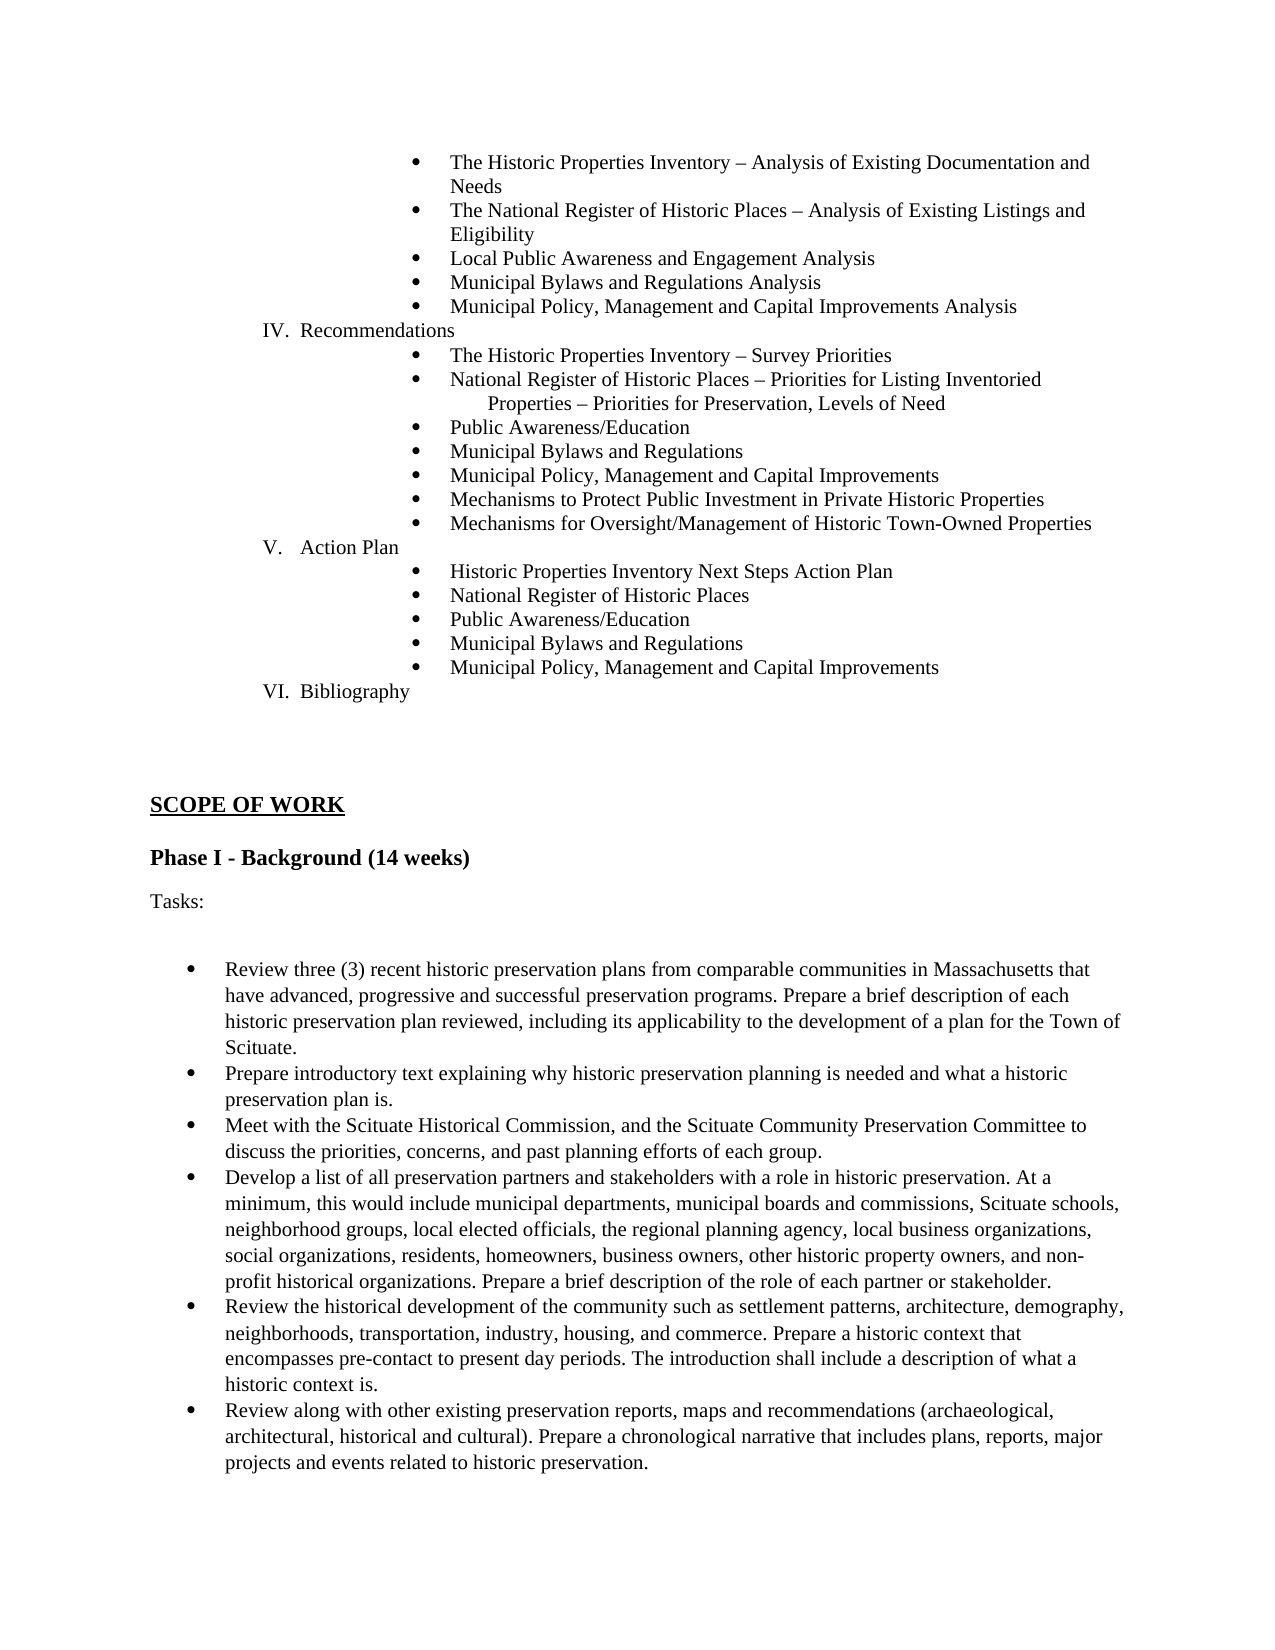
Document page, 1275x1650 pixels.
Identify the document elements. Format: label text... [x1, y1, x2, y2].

text SCOPE OF WORK [150, 791, 1125, 817]
list Municipal Bylaws and Regulations [412, 631, 1125, 655]
list Local Public Awareness and Engagement Analysis [412, 246, 1125, 270]
list Meet with the Scituate Historical Commission, and the Scituate Community Preservation Committee to discuss the priorities, concerns, and past planning efforts of each group. [187, 1113, 1125, 1163]
list Municipal Bylaws and Regulations Analysis [412, 270, 1125, 294]
list Review the historical development of the community such as settlement patterns, architecture, demography, neighborhoods, transportation, industry, housing, and commerce. Prepare a historic context that encompasses pre-contact to present day periods. The introduction shall include a description of what a historic context is. [187, 1294, 1125, 1396]
list Action Plan [262, 535, 1125, 559]
list The National Register of Historic Places – Analysis of Existing Listings and Eligibility [412, 198, 1125, 246]
list Bibliography [262, 679, 1125, 703]
list Develop a list of all preservation partners and stakeholders with a role in historic preservation. At a minimum, this would include municipal departments, municipal boards and commissions, Scituate schools, neighborhood groups, local elected officials, the regional planning agency, local business organizations, social organizations, residents, homeowners, business owners, other historic property owners, and non-profit historical organizations. Prepare a brief description of the role of each partner or stakeholder. [187, 1165, 1125, 1293]
list National Register of Historic Places – Priorities for Listing Inventoried [412, 367, 1125, 391]
list The Historic Properties Inventory – Analysis of Existing Documentation and Needs [412, 150, 1125, 198]
list Review three (3) recent historic preservation plans from comparable communities in Massachusetts that have advanced, progressive and successful preservation programs. Prepare a brief description of each historic preservation plan reviewed, including its applicability to the development of a plan for the Town of Scituate. [187, 957, 1125, 1059]
list Municipal Policy, Management and Capital Improvements [412, 655, 1125, 679]
list Municipal Policy, Management and Capital Improvements [412, 463, 1125, 487]
text Phase I - Background (14 weeks) [150, 844, 1125, 870]
list Municipal Policy, Management and Capital Improvements Analysis [412, 294, 1125, 318]
list Mechanisms to Protect Public Investment in Private Historic Properties [412, 487, 1125, 511]
list Historic Properties Inventory Next Steps Action Plan [412, 559, 1125, 583]
list Public Awareness/Education [412, 415, 1125, 439]
list The Historic Properties Inventory – Survey Priorities [412, 342, 1125, 367]
list Review along with other existing preservation reports, maps and recommendations (archaeological, architectural, historical and cultural). Prepare a chronological narrative that includes plans, reports, major projects and events related to historic preservation. [187, 1398, 1125, 1474]
text Properties – Priorities for Preservation, Levels of Need [487, 391, 1125, 415]
list Recommendations [262, 318, 1125, 342]
list Mechanisms for Oversight/Management of Historic Town-Owned Properties [412, 511, 1125, 535]
list Prepare introductory text explaining why historic preservation planning is needed and what a historic preservation plan is. [187, 1061, 1125, 1111]
list National Register of Historic Places [412, 583, 1125, 607]
list Municipal Bylaws and Regulations [412, 439, 1125, 463]
text Tasks: [150, 889, 1125, 913]
list Public Awareness/Education [412, 607, 1125, 631]
